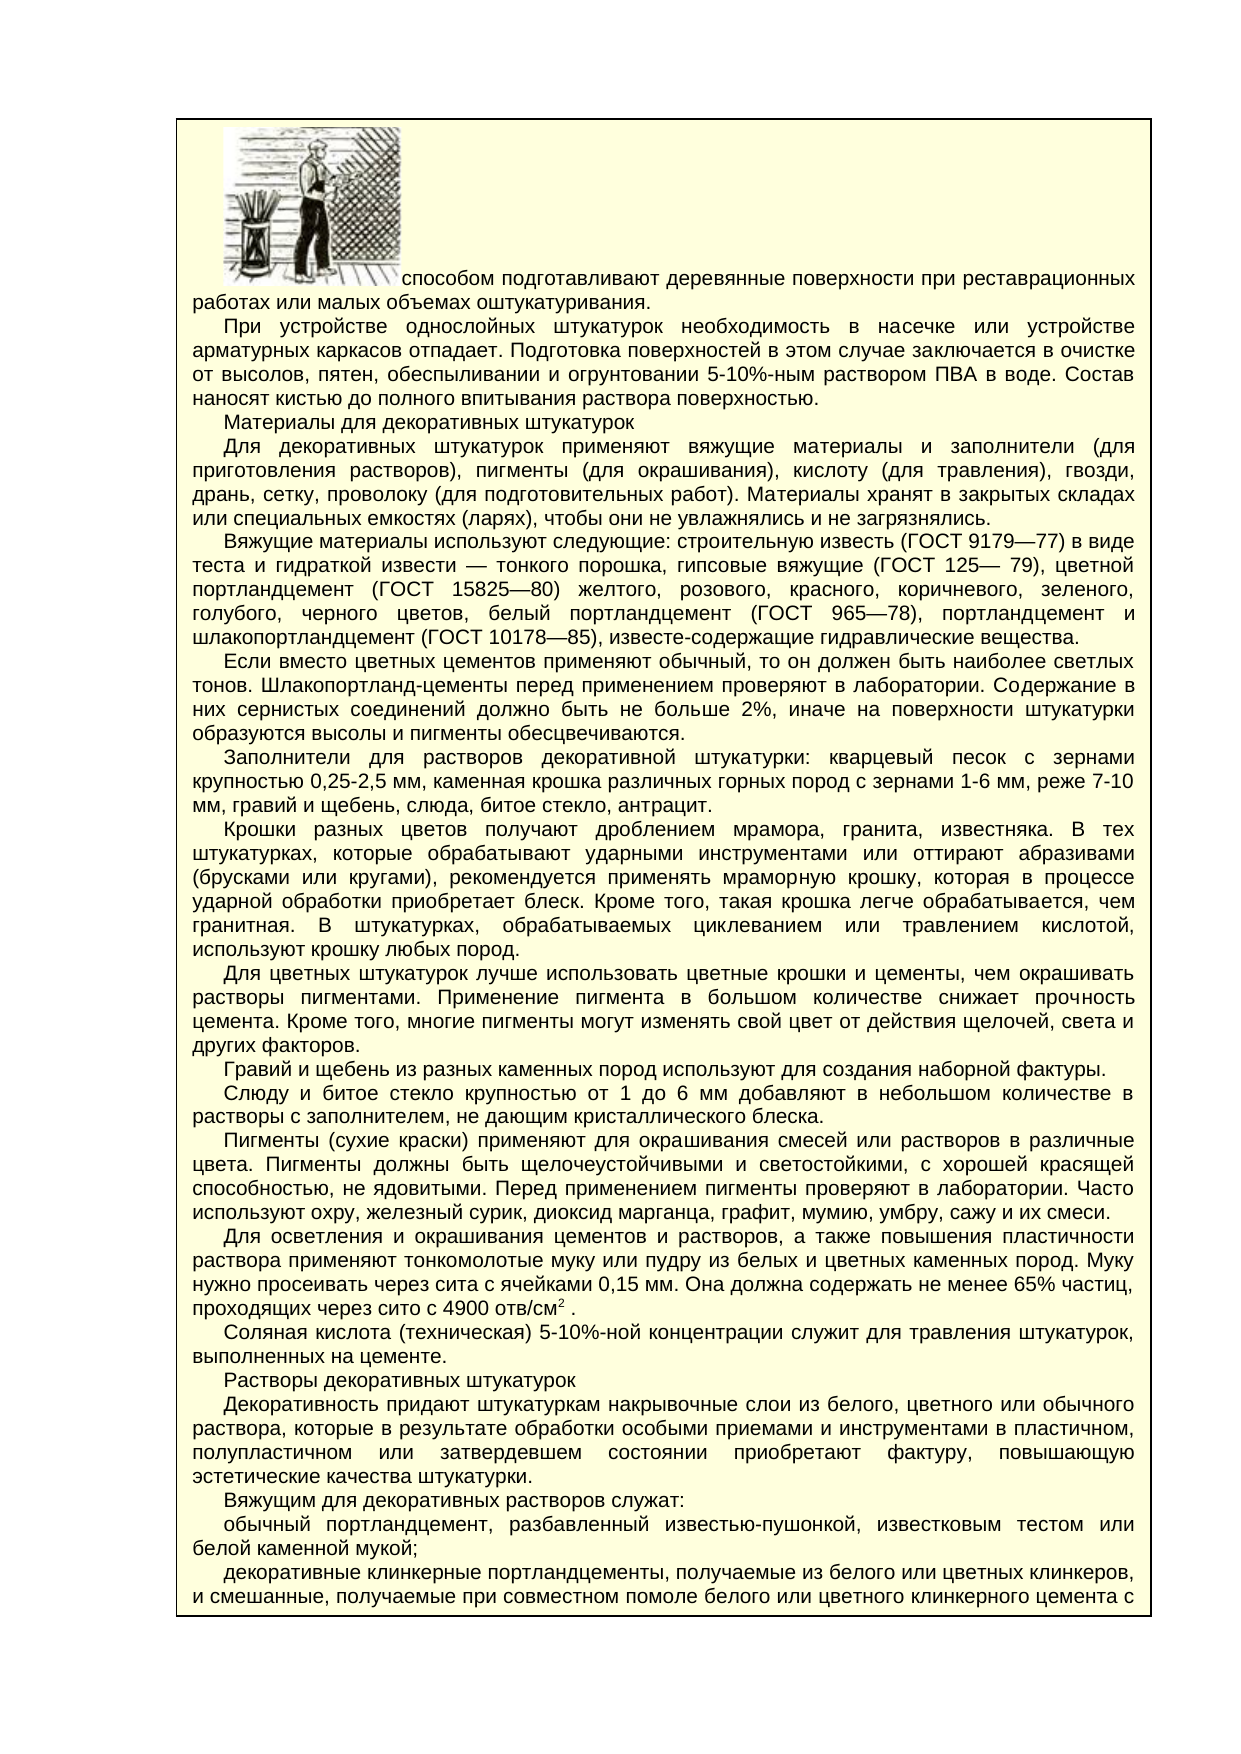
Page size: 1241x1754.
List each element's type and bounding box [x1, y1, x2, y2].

picture [223, 127, 402, 286]
table_header [177, 120, 1150, 1615]
